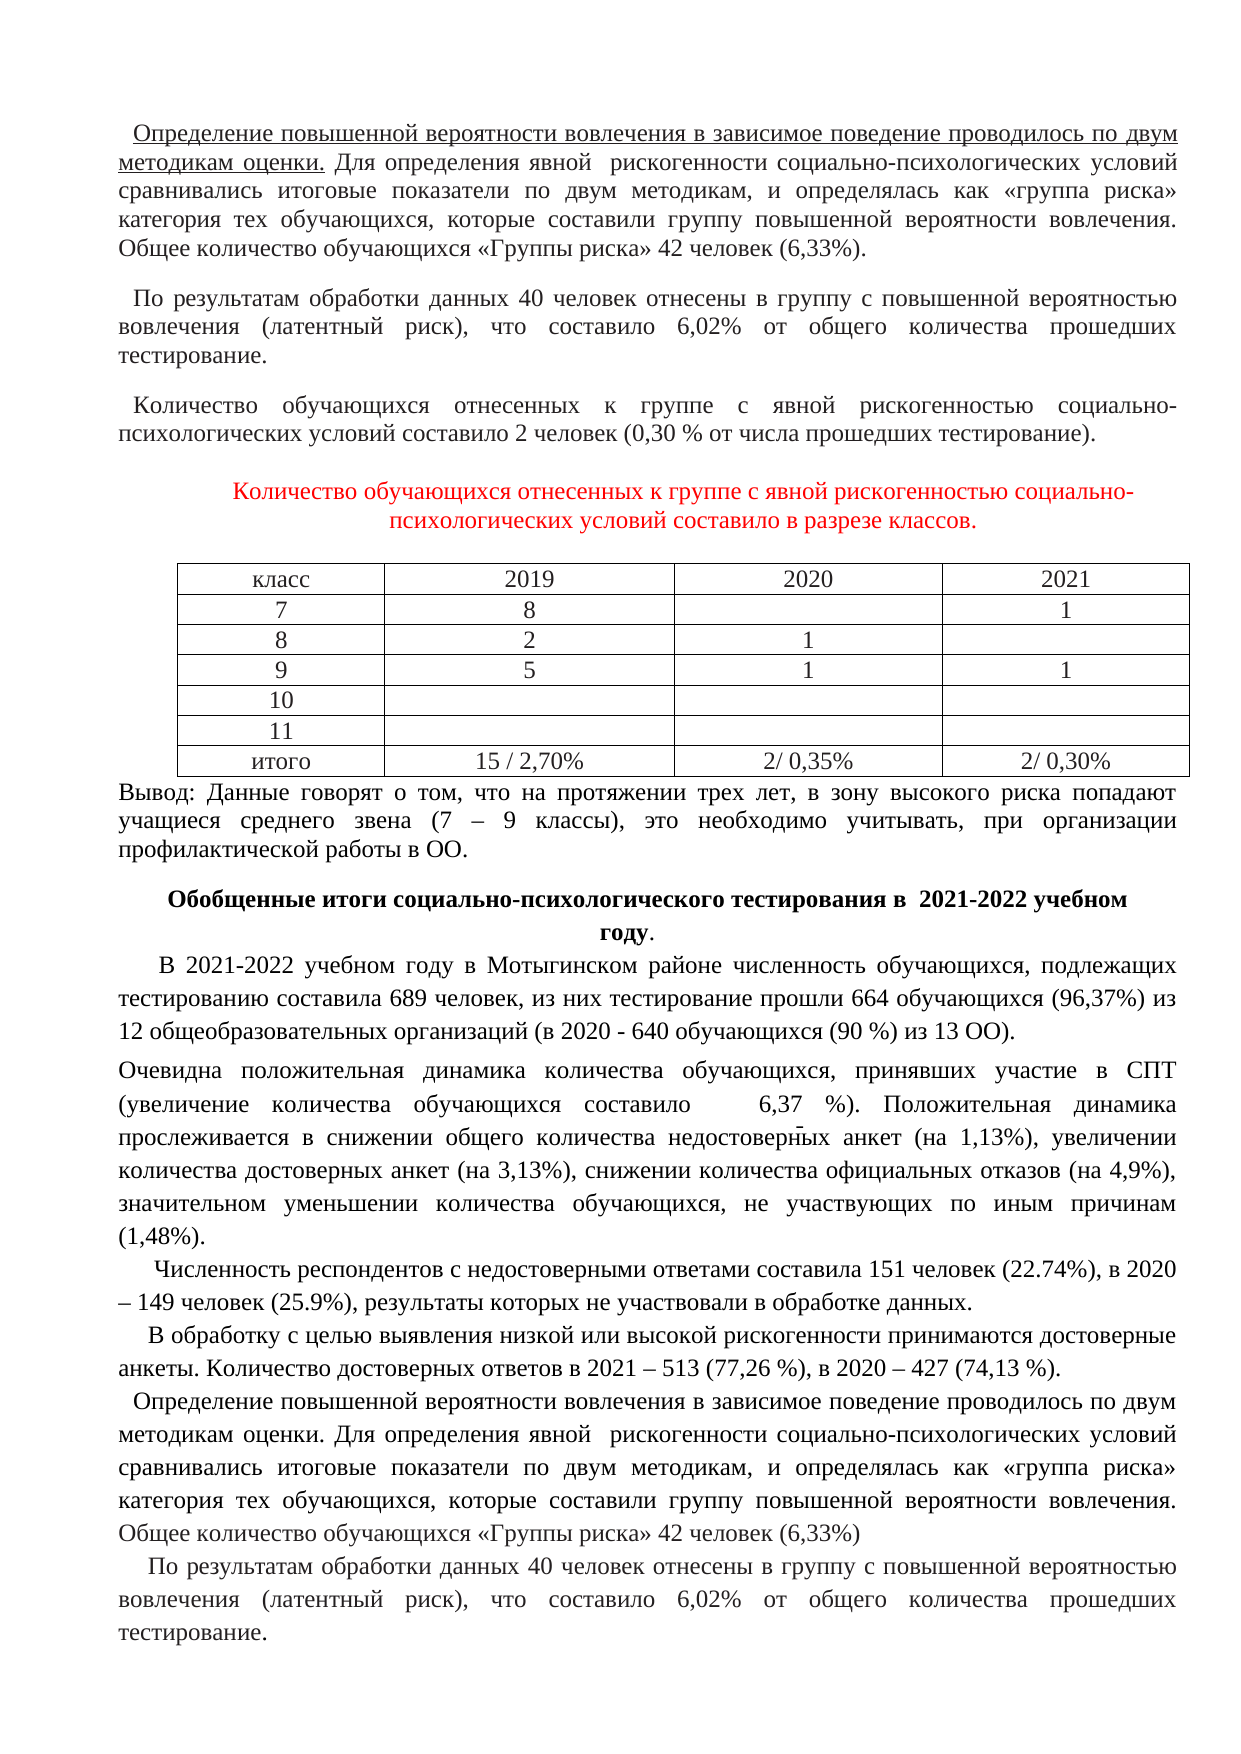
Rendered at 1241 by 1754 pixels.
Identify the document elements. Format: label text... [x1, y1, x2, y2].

table_cell 2 [385, 625, 674, 654]
table_cell [385, 716, 674, 745]
text Определение повышенной вероятности вовлечения в зависимое поведение проводилось по двум методикам оценки. Для определения явной рискогенности социально-психологических условий сравнивались итоговые показатели по двум методикам, и определялась как «группа риска» категория тех обучающихся, которые составили группу повышенной вероятности вовлечения. Общее количество обучающихся «Группы риска» 42 человек (6,33%). [118, 118, 1178, 262]
list Численность респондентов с недостоверными ответами составила 151 человек (22.74%), в 2020 – 149 человек (25.9%), результаты которых не участвовали в обработке данных. [118, 1254, 1178, 1316]
table_cell 11 [178, 716, 384, 745]
table_cell [943, 625, 1189, 654]
list В обработку с целью выявления низкой или высокой рискогенности принимаются достоверные анкеты. Количество достоверных ответов в 2021 – 513 (77,26 %), в 2020 – 427 (74,13 %). [118, 1320, 1178, 1382]
table_cell [675, 716, 942, 745]
table_cell 7 [178, 595, 384, 624]
table_cell 15 / 2,70% [385, 746, 674, 776]
table_cell 10 [178, 686, 384, 715]
table_cell 1 [675, 655, 942, 684]
text Количество обучающихся отнесенных к группе с явной рискогенностью социально-психологических условий составило 2 человек (0,30 % от числа прошедших тестирование). [118, 390, 1178, 447]
table_cell [675, 686, 942, 715]
text Вывод: Данные говорят о том, что на протяжении трех лет, в зону высокого риска попадают учащиеся среднего звена (7 – 9 классы), это необходимо учитывать, при организации профилактической работы в ОО. [118, 777, 1178, 863]
text Очевидна положительная динамика количества обучающихся, принявших участие в СПТ (увеличение количества обучающихся составило 6,37 %). Положительная динамика прослеживается в снижении общего количества недостоверных анкет (на 1,13%), увеличении количества достоверных анкет (на 3,13%), снижении количества официальных отказов (на 4,9%), значительном уменьшении количества обучающихся, не участвующих по иным причинам (1,48%). [118, 1056, 1178, 1249]
table_cell [385, 686, 674, 715]
table_header класс [178, 564, 384, 594]
table_cell [675, 595, 942, 624]
table_cell 9 [178, 655, 384, 684]
table_header 2020 [675, 564, 942, 594]
table_cell 1 [943, 595, 1189, 624]
table_cell [943, 716, 1189, 745]
text По результатам обработки данных 40 человек отнесены в группу с повышенной вероятностью вовлечения (латентный риск), что составило 6,02% от общего количества прошедших тестирование. [118, 283, 1178, 369]
table_cell 8 [385, 595, 674, 624]
table_header 2019 [385, 564, 674, 594]
text Обобщенные итоги социально-психологического тестирования в 2021-2022 учебном году. [118, 884, 1136, 945]
table_cell 5 [385, 655, 674, 684]
text Определение повышенной вероятности вовлечения в зависимое поведение проводилось по двум методикам оценки. Для определения явной рискогенности социально-психологических условий сравнивались итоговые показатели по двум методикам, и определялась как «группа риска» категория тех обучающихся, которые составили группу повышенной вероятности вовлечения. Общее количество обучающихся «Группы риска» 42 человек (6,33%) [118, 1386, 1178, 1547]
list В 2021-2022 учебном году в Мотыгинском районе численность обучающихся, подлежащих тестированию составила 689 человек, из них тестирование прошли 664 обучающихся (96,37%) из 12 общеобразовательных организаций (в 2020 - 640 обучающихся (90 %) из 13 ОО). [118, 950, 1178, 1044]
table_cell итого [178, 746, 384, 776]
table_cell [943, 686, 1189, 715]
list По результатам обработки данных 40 человек отнесены в группу с повышенной вероятностью вовлечения (латентный риск), что составило 6,02% от общего количества прошедших тестирование. [118, 1551, 1178, 1646]
table_cell 1 [675, 625, 942, 654]
table_cell 2/ 0,35% [675, 746, 942, 776]
table_header 2021 [943, 564, 1189, 594]
table_cell 1 [943, 655, 1189, 684]
table_cell 2/ 0,30% [943, 746, 1189, 776]
text Количество обучающихся отнесенных к группе с явной рискогенностью социально-психологических условий составило в разрезе классов. [189, 476, 1178, 533]
table_cell 8 [178, 625, 384, 654]
